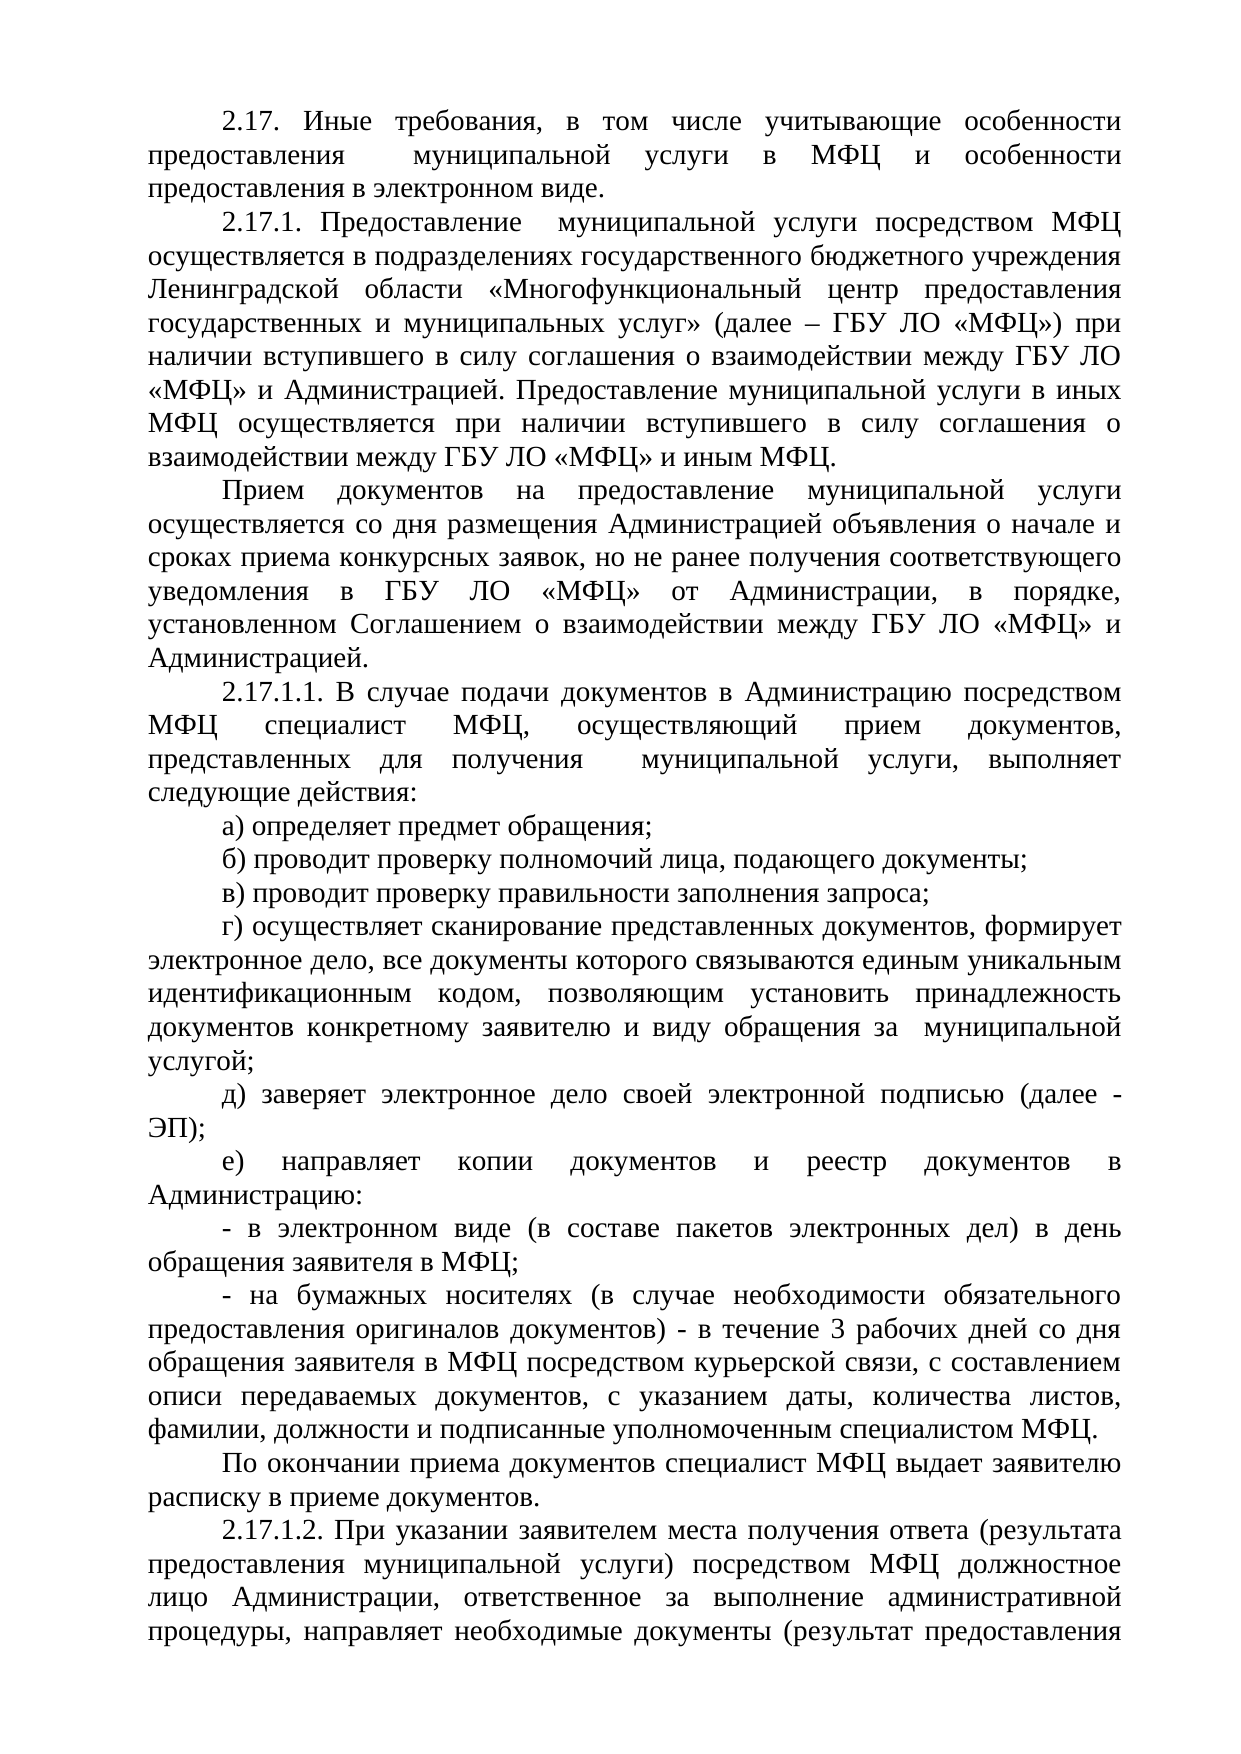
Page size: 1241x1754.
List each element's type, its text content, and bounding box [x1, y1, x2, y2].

text 2.17. Иные требования, в том числе учитывающие особенности предоставления муниципальной услуги в МФЦ и особенности предоставления в электронном виде. [148, 103, 1122, 204]
text е) направляет копии документов и реестр документов в Администрацию: [148, 1143, 1122, 1210]
text д) заверяет электронное дело своей электронной подписью (далее - ЭП); [148, 1076, 1122, 1143]
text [148, 1512, 1122, 1646]
text 2.17.1.1. В случае подачи документов в Администрацию посредством МФЦ специалист МФЦ, осуществляющий прием документов, представленных для получения муниципальной услуги, выполняет следующие действия: [148, 674, 1122, 808]
text - на бумажных носителях (в случае необходимости обязательного предоставления оригиналов документов) - в течение 3 рабочих дней со дня обращения заявителя в МФЦ посредством курьерской связи, с составлением описи передаваемых документов, с указанием даты, количества листов, фамилии, должности и подписанные уполномоченным специалистом МФЦ. [148, 1277, 1122, 1445]
text По окончании приема документов специалист МФЦ выдает заявителю расписку в приеме документов. [148, 1445, 1122, 1512]
text - в электронном виде (в составе пакетов электронных дел) в день обращения заявителя в МФЦ; [148, 1210, 1122, 1277]
text а) определяет предмет обращения; [148, 808, 1122, 841]
text в) проводит проверку правильности заполнения запроса; [148, 875, 1122, 908]
text 2.17.1. Предоставление муниципальной услуги посредством МФЦ осуществляется в подразделениях государственного бюджетного учреждения Ленинградской области «Многофункциональный центр предоставления государственных и муниципальных услуг» (далее – ГБУ ЛО «МФЦ») при наличии вступившего в силу соглашения о взаимодействии между ГБУ ЛО «МФЦ» и Администрацией. Предоставление муниципальной услуги в иных МФЦ осуществляется при наличии вступившего в силу соглашения о взаимодействии между ГБУ ЛО «МФЦ» и иным МФЦ. [148, 204, 1122, 472]
text г) осуществляет сканирование представленных документов, формирует электронное дело, все документы которого связываются единым уникальным идентификационным кодом, позволяющим установить принадлежность документов конкретному заявителю и виду обращения за муниципальной услугой; [148, 908, 1122, 1076]
text б) проводит проверку полномочий лица, подающего документы; [148, 841, 1122, 875]
text Прием документов на предоставление муниципальной услуги осуществляется со дня размещения Администрацией объявления о начале и сроках приема конкурсных заявок, но не ранее получения соответствующего уведомления в ГБУ ЛО «МФЦ» от Администрации, в порядке, установленном Соглашением о взаимодействии между ГБУ ЛО «МФЦ» и Администрацией. [148, 472, 1122, 674]
